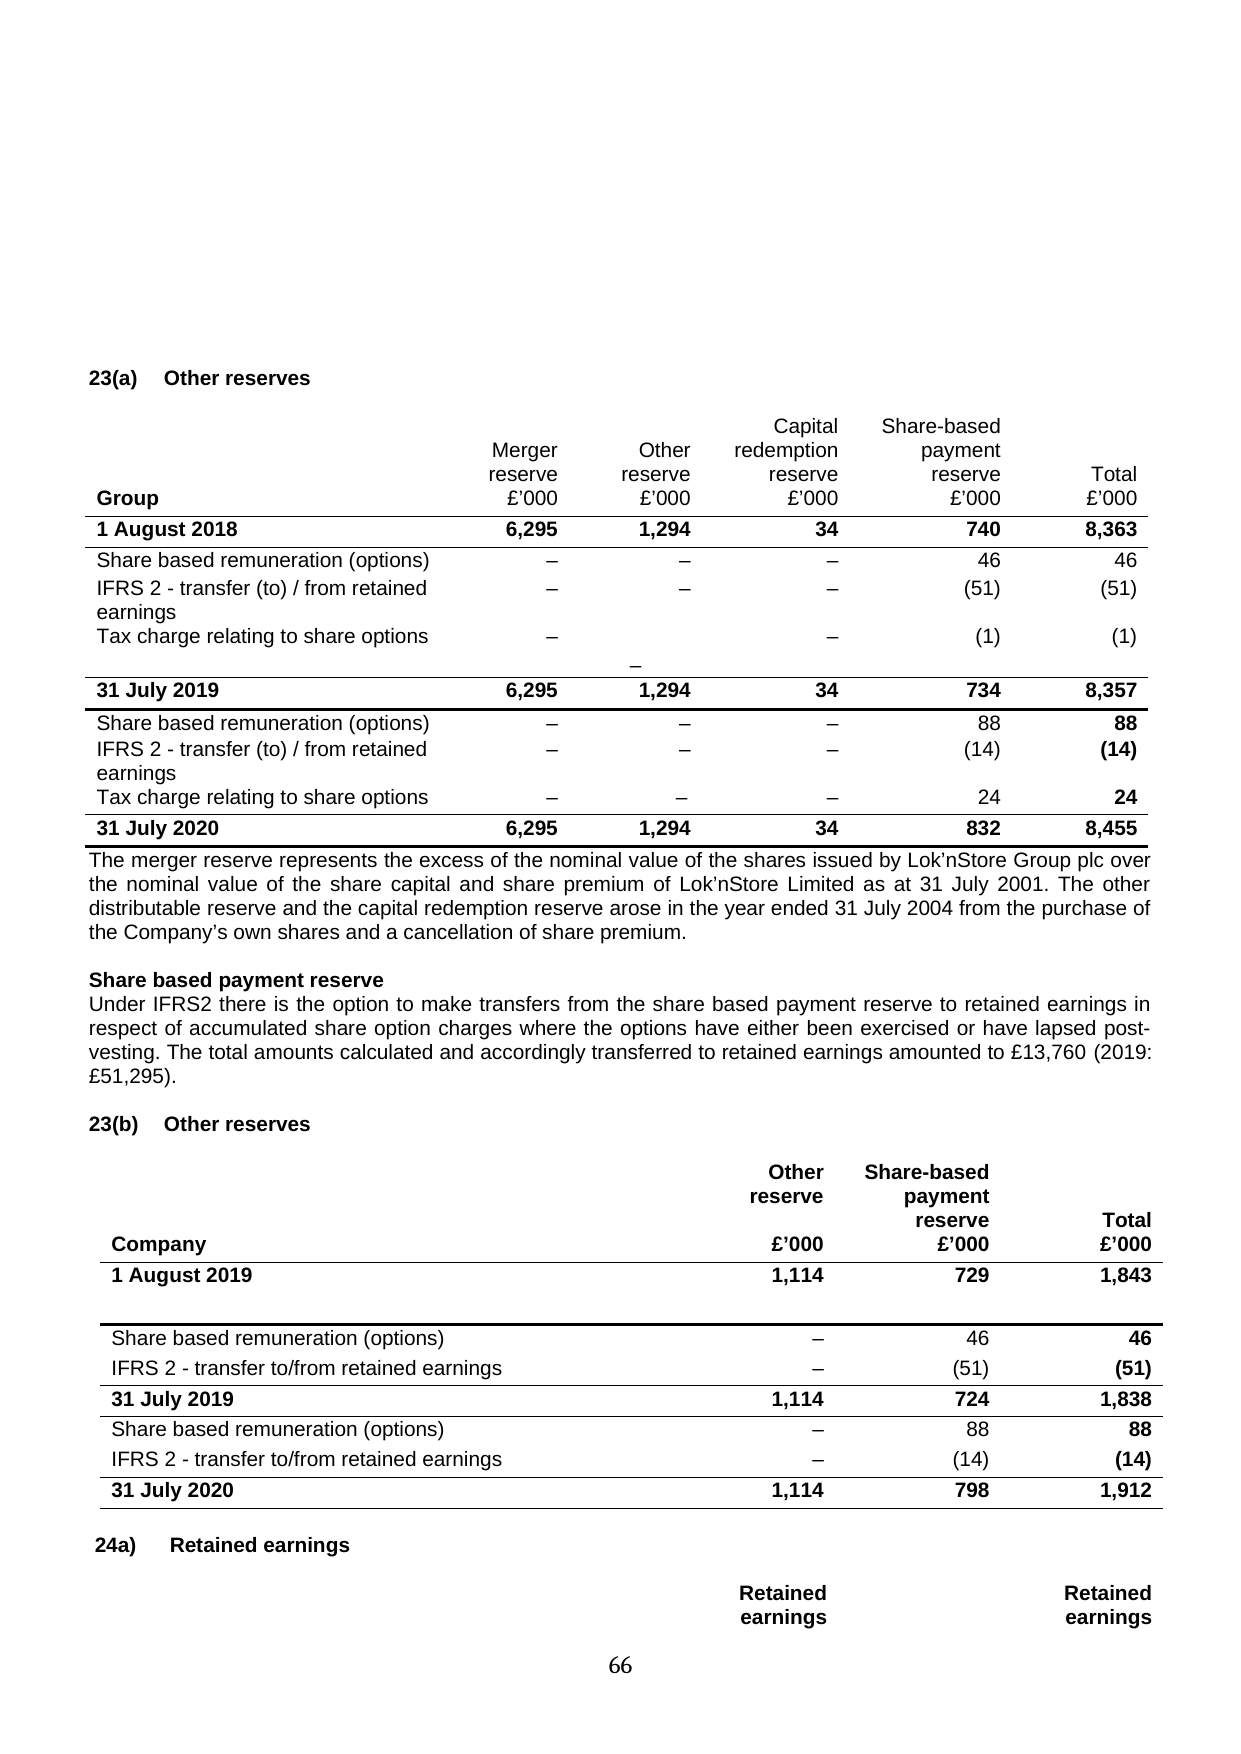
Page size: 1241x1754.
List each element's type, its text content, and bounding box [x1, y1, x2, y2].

text 23(a) Other reserves [89, 366, 1152, 390]
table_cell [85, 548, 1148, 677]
text 23(b) Other reserves [89, 1112, 1152, 1136]
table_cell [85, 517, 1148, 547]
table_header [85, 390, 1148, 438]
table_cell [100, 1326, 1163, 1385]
text Under IFRS2 there is the option to make transfers from the share based payment reserve to retained earnings in respect of accumulated share option charges where the options have either been exercised or have lapsed post-vesting. The total amounts calculated and accordingly transferred to retained earnings amounted to £13,760 (2019: £51,295). [89, 992, 1152, 1088]
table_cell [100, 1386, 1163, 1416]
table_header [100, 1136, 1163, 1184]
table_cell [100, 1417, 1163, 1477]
text 24a) Retained earnings [89, 1533, 1152, 1557]
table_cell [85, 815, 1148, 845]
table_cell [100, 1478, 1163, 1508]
text Share based payment reserve [89, 968, 1152, 992]
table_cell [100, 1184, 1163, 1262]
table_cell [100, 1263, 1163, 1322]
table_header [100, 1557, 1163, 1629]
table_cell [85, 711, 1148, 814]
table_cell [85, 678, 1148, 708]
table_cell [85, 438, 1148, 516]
text The merger reserve represents the excess of the nominal value of the shares issued by Lok’nStore Group plc over the nominal value of the share capital and share premium of Lok’nStore Limited as at 31 July 2001. The other distributable reserve and the capital redemption reserve arose in the year ended 31 July 2004 from the purchase of the Company’s own shares and a cancellation of share premium. [89, 848, 1152, 944]
